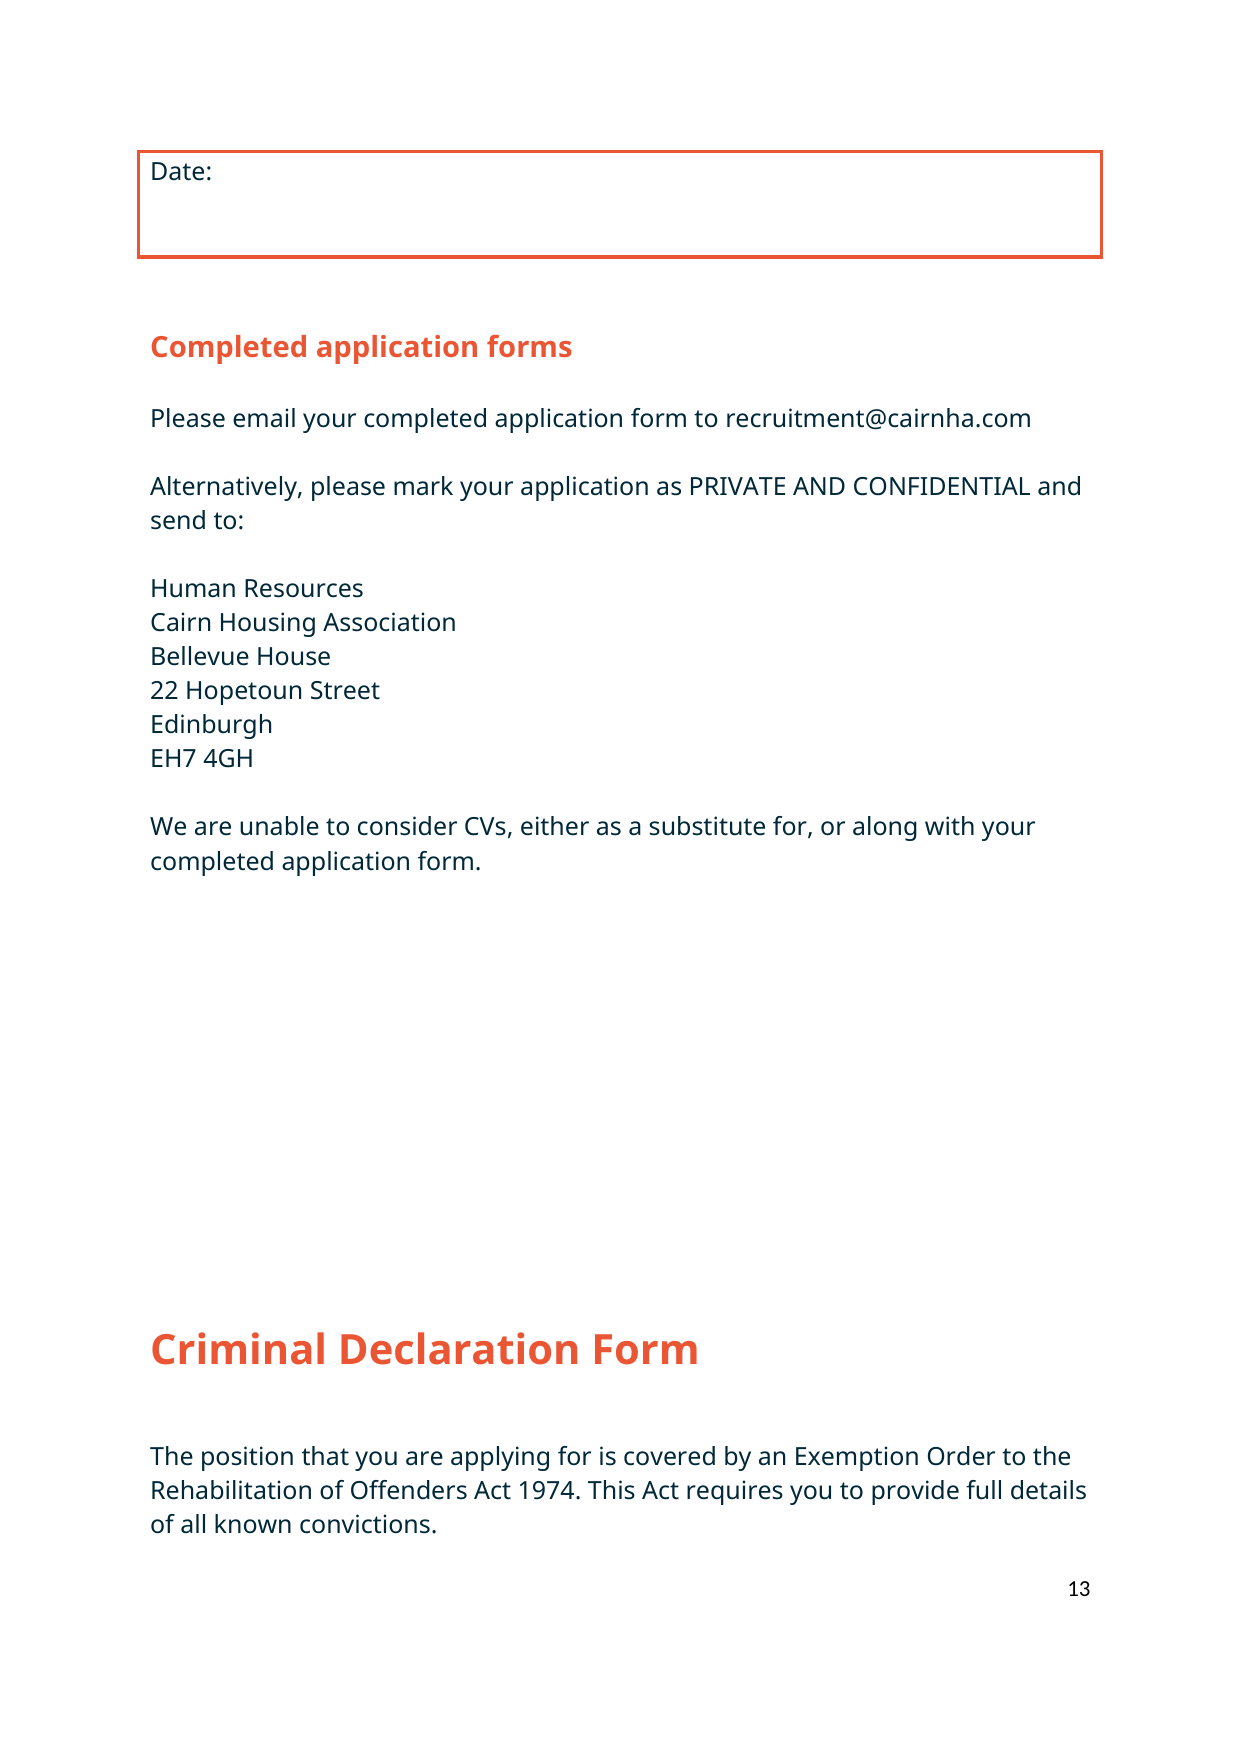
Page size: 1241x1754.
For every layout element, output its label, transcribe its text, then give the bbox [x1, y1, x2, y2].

table_cell Date: [140, 153, 1100, 255]
text Completed application forms [150, 327, 1090, 366]
subtitle Criminal Declaration Form [150, 1320, 1090, 1377]
text Alternatively, please mark your application as PRIVATE AND CONFIDENTIAL and send to: [150, 468, 1090, 537]
text Edinburgh [150, 707, 1090, 741]
text EH7 4GH [150, 741, 1090, 775]
text Please email your completed application form to recruitment@cairnha.com [150, 400, 1090, 434]
text We are unable to consider CVs, either as a substitute for, or along with your completed application form. [150, 809, 1090, 877]
text Bellevue House [150, 639, 1090, 673]
text The position that you are applying for is covered by an Exemption Order to the Rehabilitation of Offenders Act 1974. This Act requires you to provide full details of all known convictions. [150, 1439, 1090, 1541]
text Cairn Housing Association [150, 605, 1090, 639]
text 22 Hopetoun Street [150, 673, 1090, 707]
text Human Resources [150, 571, 1090, 605]
